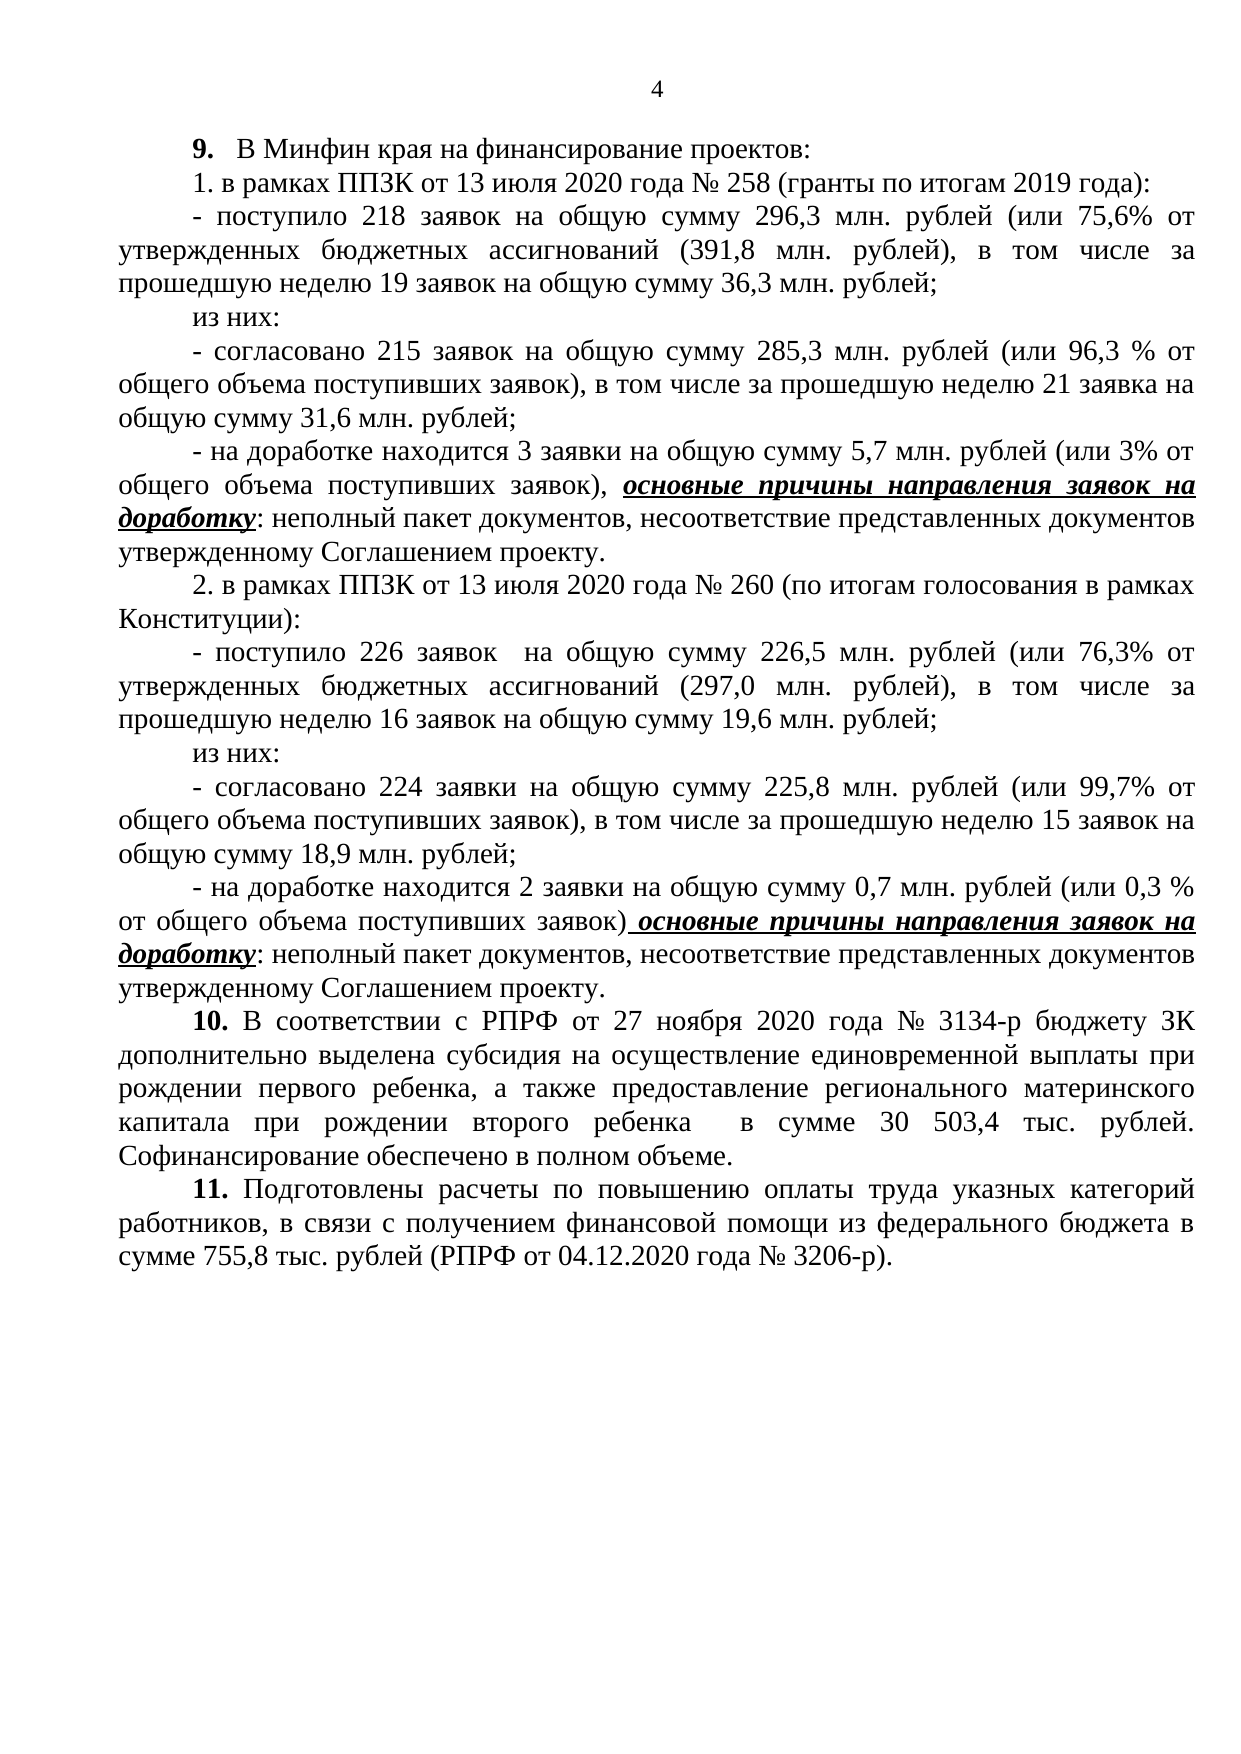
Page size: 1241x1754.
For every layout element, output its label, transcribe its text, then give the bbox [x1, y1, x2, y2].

text 10. В соответствии с РПРФ от 27 ноября 2020 года № 3134-р бюджету ЗК дополнительно выделена субсидия на осуществление единовременной выплаты при рождении первого ребенка, а также предоставление регионального материнского капитала при рождении второго ребенка в сумме 30 503,4 тыс. рублей. Софинансирование обеспечено в полном объеме. [118, 1003, 1196, 1171]
text 11. Подготовлены расчеты по повышению оплаты труда указных категорий работников, в связи с получением финансовой помощи из федерального бюджета в сумме 755,8 тыс. рублей (РПРФ от 04.12.2020 года № 3206-р). [118, 1171, 1196, 1272]
list из них: [118, 735, 1196, 769]
list - согласовано 224 заявки на общую сумму 225,8 млн. рублей (или 99,7% от общего объема поступивших заявок), в том числе за прошедшую неделю 15 заявок на общую сумму 18,9 млн. рублей; [118, 769, 1196, 869]
list - на доработке находится 2 заявки на общую сумму 0,7 млн. рублей (или 0,3 % от общего объема поступивших заявок) основные причины направления заявок на доработку: неполный пакет документов, несоответствие представленных документов утвержденному Соглашением проекту. [118, 869, 1196, 1003]
list - поступило 218 заявок на общую сумму 296,3 млн. рублей (или 75,6% от утвержденных бюджетных ассигнований (391,8 млн. рублей), в том числе за прошедшую неделю 19 заявок на общую сумму 36,3 млн. рублей; [118, 198, 1196, 299]
list 2. в рамках ППЗК от 13 июля 2020 года № 260 (по итогам голосования в рамках Конституции): [118, 567, 1196, 634]
list - на доработке находится 3 заявки на общую сумму 5,7 млн. рублей (или 3% от общего объема поступивших заявок), основные причины направления заявок на доработку: неполный пакет документов, несоответствие представленных документов утвержденному Соглашением проекту. [118, 433, 1196, 567]
text 1. в рамках ППЗК от 13 июля 2020 года № 258 (гранты по итогам 2019 года): [118, 165, 1196, 198]
list - поступило 226 заявок на общую сумму 226,5 млн. рублей (или 76,3% от утвержденных бюджетных ассигнований (297,0 млн. рублей), в том числе за прошедшую неделю 16 заявок на общую сумму 19,6 млн. рублей; [118, 634, 1196, 735]
list из них: [118, 299, 1196, 333]
list - согласовано 215 заявок на общую сумму 285,3 млн. рублей (или 96,3 % от общего объема поступивших заявок), в том числе за прошедшую неделю 21 заявка на общую сумму 31,6 млн. рублей; [118, 333, 1196, 433]
list В Минфин края на финансирование проектов: [118, 131, 1196, 165]
